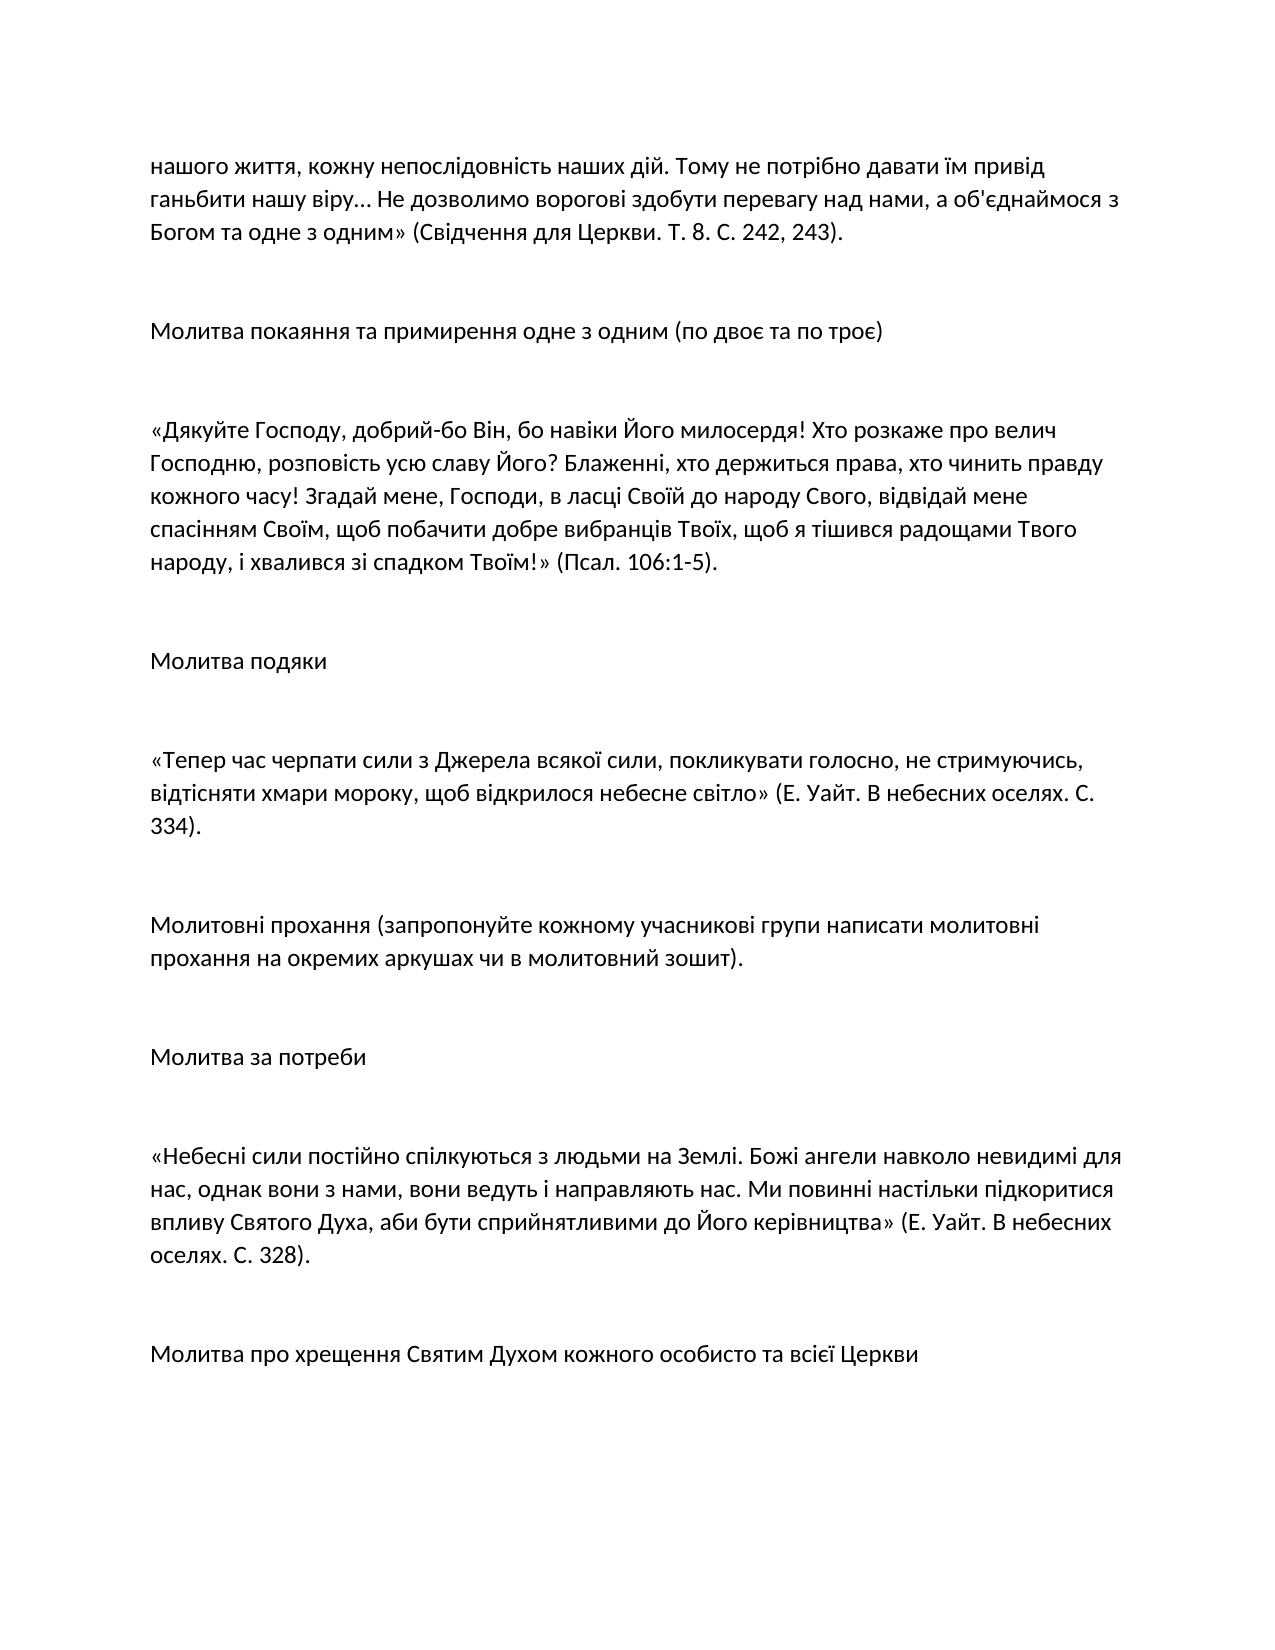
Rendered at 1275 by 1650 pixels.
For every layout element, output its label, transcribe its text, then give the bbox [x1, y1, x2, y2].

text «Небесні сили постійно спілкуються з людьми на Землі. Божі ангели навколо невидимі для нас, однак вони з нами, вони ведуть і направляють нас. Ми повинні настільки підкоритися впливу Святого Духа, аби бути сприйнятливими до Його керівництва» (Е. Уайт. В небесних оселях. С. 328). [150, 1140, 1125, 1270]
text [150, 150, 1125, 246]
text Молитва про хрещення Святим Духом кожного особисто та всієї Церкви [150, 1338, 1125, 1369]
text Молитовні прохання (запропонуйте кожному учасникові групи написати молитовні прохання на окремих аркушах чи в молитовний зошит). [150, 909, 1125, 973]
text Молитва подяки [150, 645, 1125, 676]
text Молитва покаяння та примирення одне з одним (по двоє та по троє) [150, 315, 1125, 346]
text Молитва за потреби [150, 1041, 1125, 1072]
text «Дякуйте Господу, добрий-бо Він, бо навіки Його милосердя! Хто розкаже про велич Господню, розповість усю славу Його? Блаженні, хто держиться права, хто чинить правду кожного часу! Згадай мене, Господи, в ласці Своїй до народу Свого, відвідай мене спасінням Своїм, щоб побачити добре вибранців Твоїх, щоб я тішився радощами Твого народу, і хвалився зі спадком Твоїм!» (Псал. 106:1-5). [150, 414, 1125, 576]
text «Тепер час черпати сили з Джерела всякої сили, покликувати голосно, не стримуючись, відтісняти хмари мороку, щоб відкрилося небесне світло» (Е. Уайт. В небесних оселях. С. 334). [150, 744, 1125, 841]
